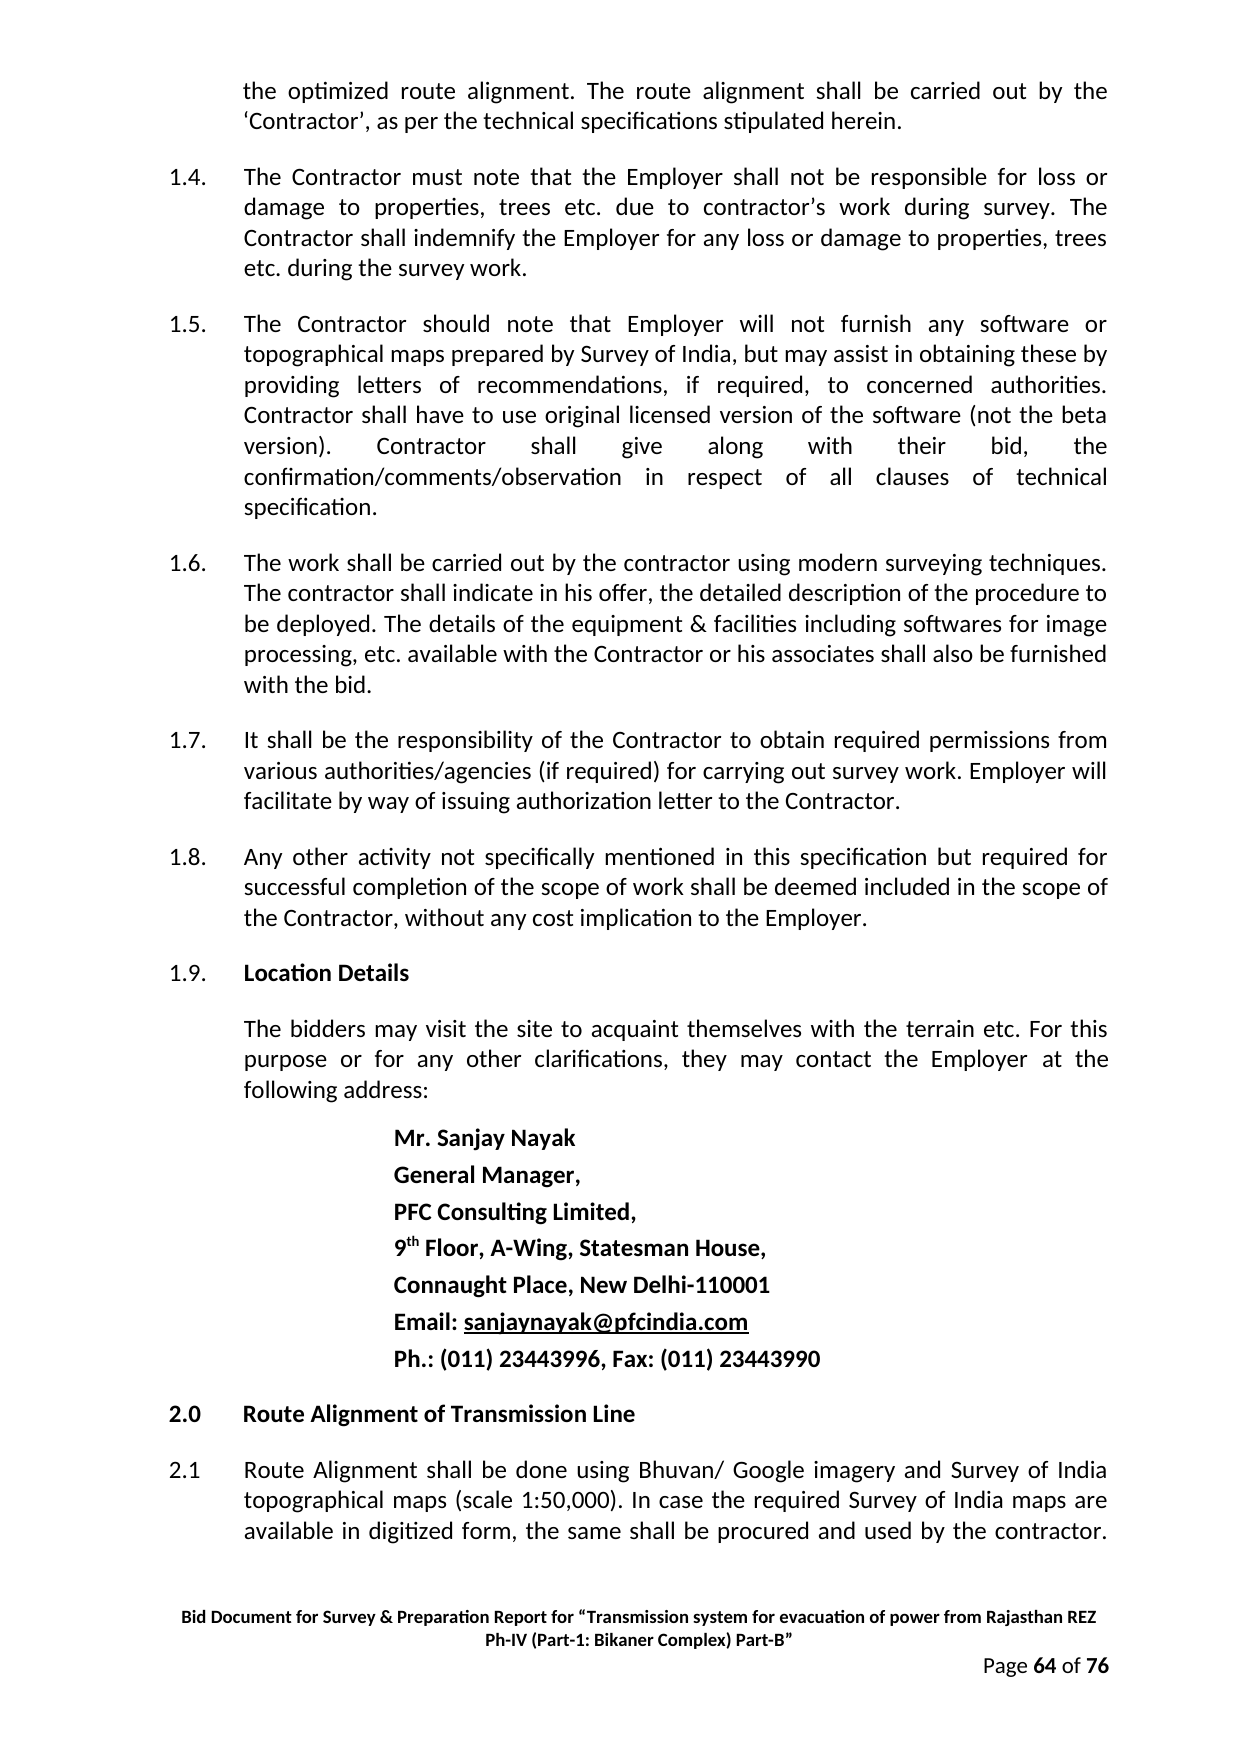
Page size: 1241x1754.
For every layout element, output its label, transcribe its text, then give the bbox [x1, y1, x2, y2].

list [169, 1454, 1109, 1546]
list It shall be the responsibility of the Contractor to obtain required permissions from various authorities/agencies (if required) for carrying out survey work. Employer will facilitate by way of issuing authorization letter to the Contractor. [169, 724, 1109, 816]
list The Contractor should note that Employer will not furnish any software or topographical maps prepared by Survey of India, but may assist in obtaining these by providing letters of recommendations, if required, to concerned authorities. Contractor shall have to use original licensed version of the software (not the beta version). Contractor shall give along with their bid, the confirmation/comments/observation in respect of all clauses of technical specification. [169, 308, 1109, 522]
text Mr. Sanjay Nayak [319, 1122, 1109, 1153]
text The bidders may visit the site to acquaint themselves with the terrain etc. For this purpose or for any other clarifications, they may contact the Employer at the following address: [244, 1013, 1109, 1104]
list Route Alignment of Transmission Line [169, 1398, 1109, 1429]
text Ph.: (011) 23443996, Fax: (011) 23443990 [319, 1343, 1109, 1373]
text Email: sanjaynayak@pfcindia.com [319, 1306, 1109, 1337]
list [169, 75, 1109, 136]
text General Manager, [319, 1159, 1109, 1189]
list Any other activity not specifically mentioned in this specification but required for successful completion of the scope of work shall be deemed included in the scope of the Contractor, without any cost implication to the Employer. [169, 841, 1109, 932]
list Location Details [169, 957, 1109, 988]
text Connaught Place, New Delhi-110001 [319, 1269, 1109, 1300]
list The Contractor must note that the Employer shall not be responsible for loss or damage to properties, trees etc. due to contractor’s work during survey. The Contractor shall indemnify the Employer for any loss or damage to properties, trees etc. during the survey work. [169, 161, 1109, 283]
text PFC Consulting Limited, [319, 1196, 1109, 1226]
list The work shall be carried out by the contractor using modern surveying techniques. The contractor shall indicate in his offer, the detailed description of the procedure to be deployed. The details of the equipment & facilities including softwares for image processing, etc. available with the Contractor or his associates shall also be furnished with the bid. [169, 547, 1109, 699]
text 9th Floor, A-Wing, Statesman House, [319, 1233, 1109, 1263]
